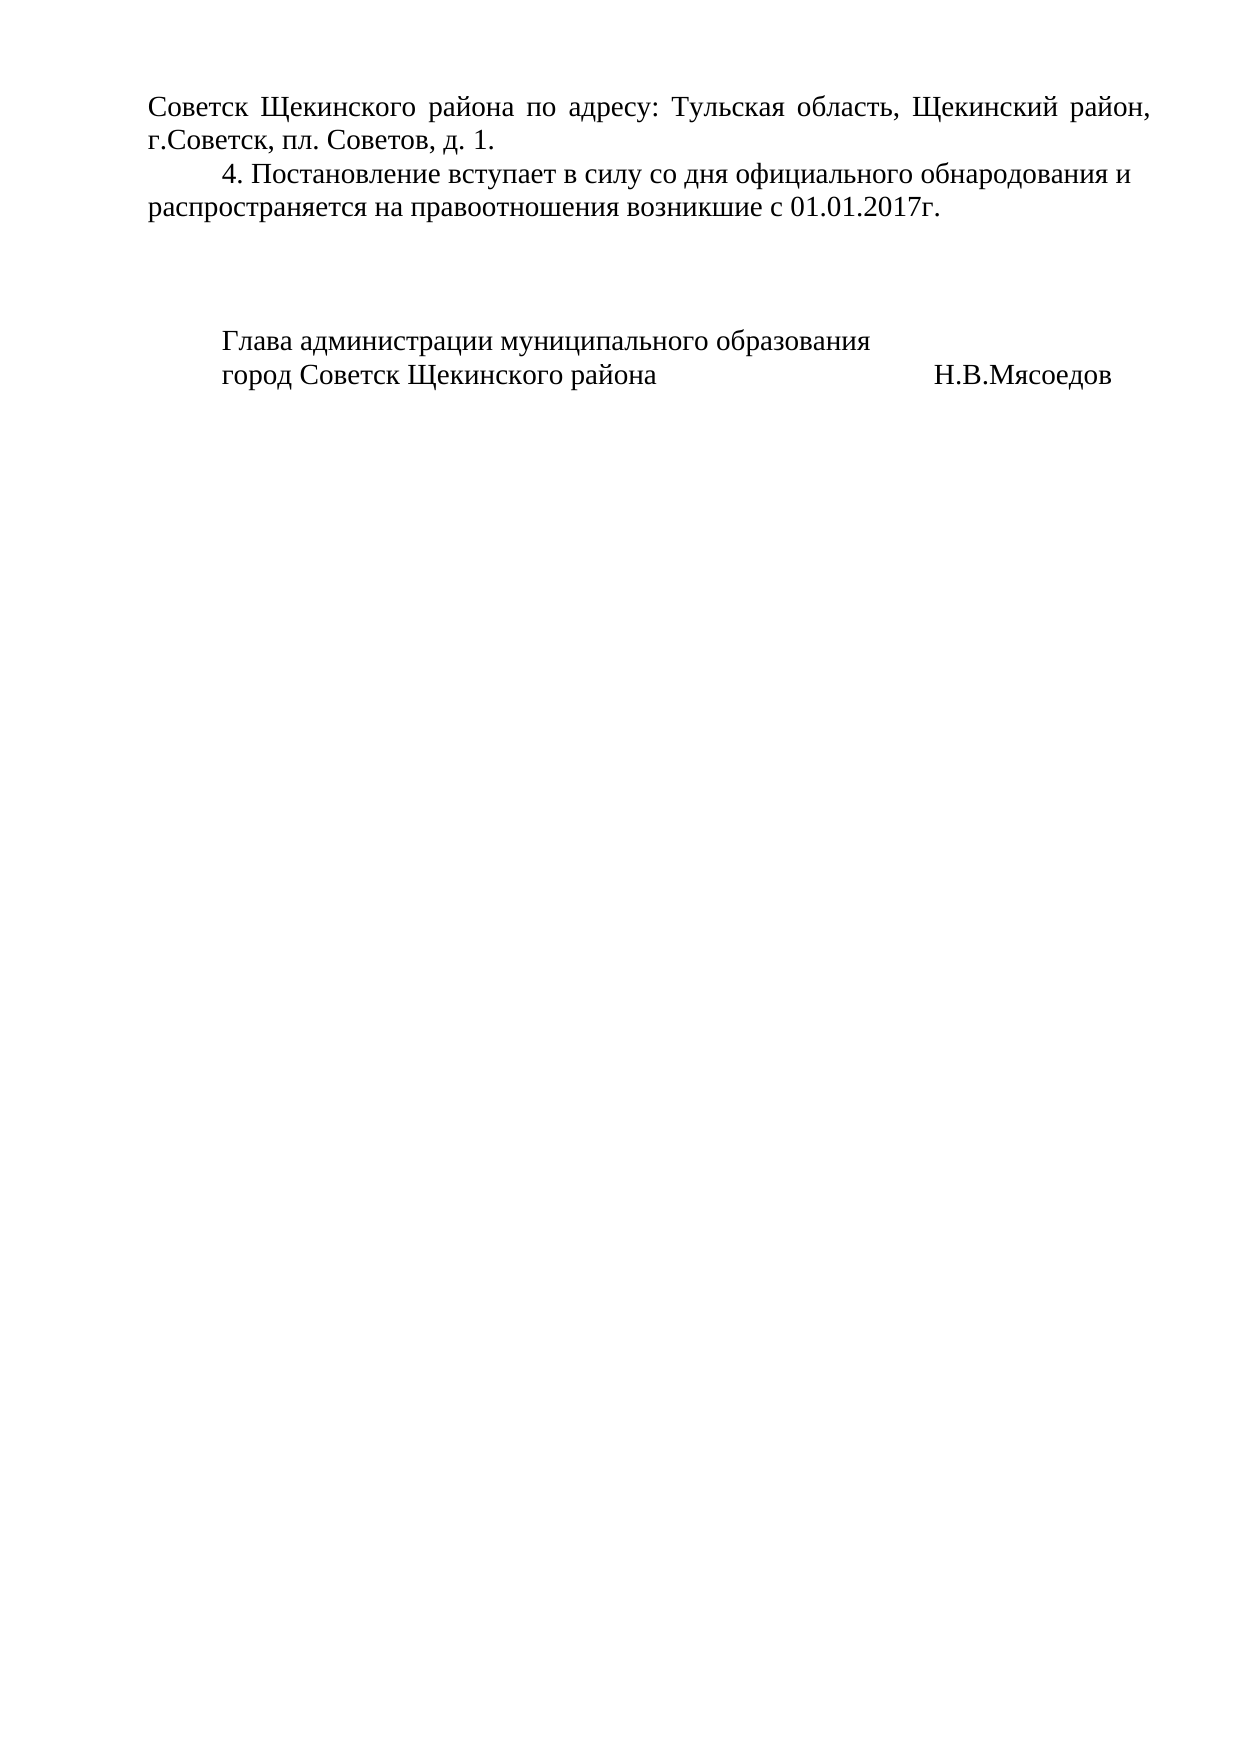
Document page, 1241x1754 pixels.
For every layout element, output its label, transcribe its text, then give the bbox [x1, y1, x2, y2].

text город Советск Щекинского района Н.В.Мясоедов [148, 357, 1152, 391]
text Глава администрации муниципального образования [148, 323, 1152, 357]
text 4. Постановление вступает в силу со дня официального обнародования и распространяется на правоотношения возникшие с 01.01.2017г. [148, 156, 1152, 223]
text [148, 89, 1152, 156]
